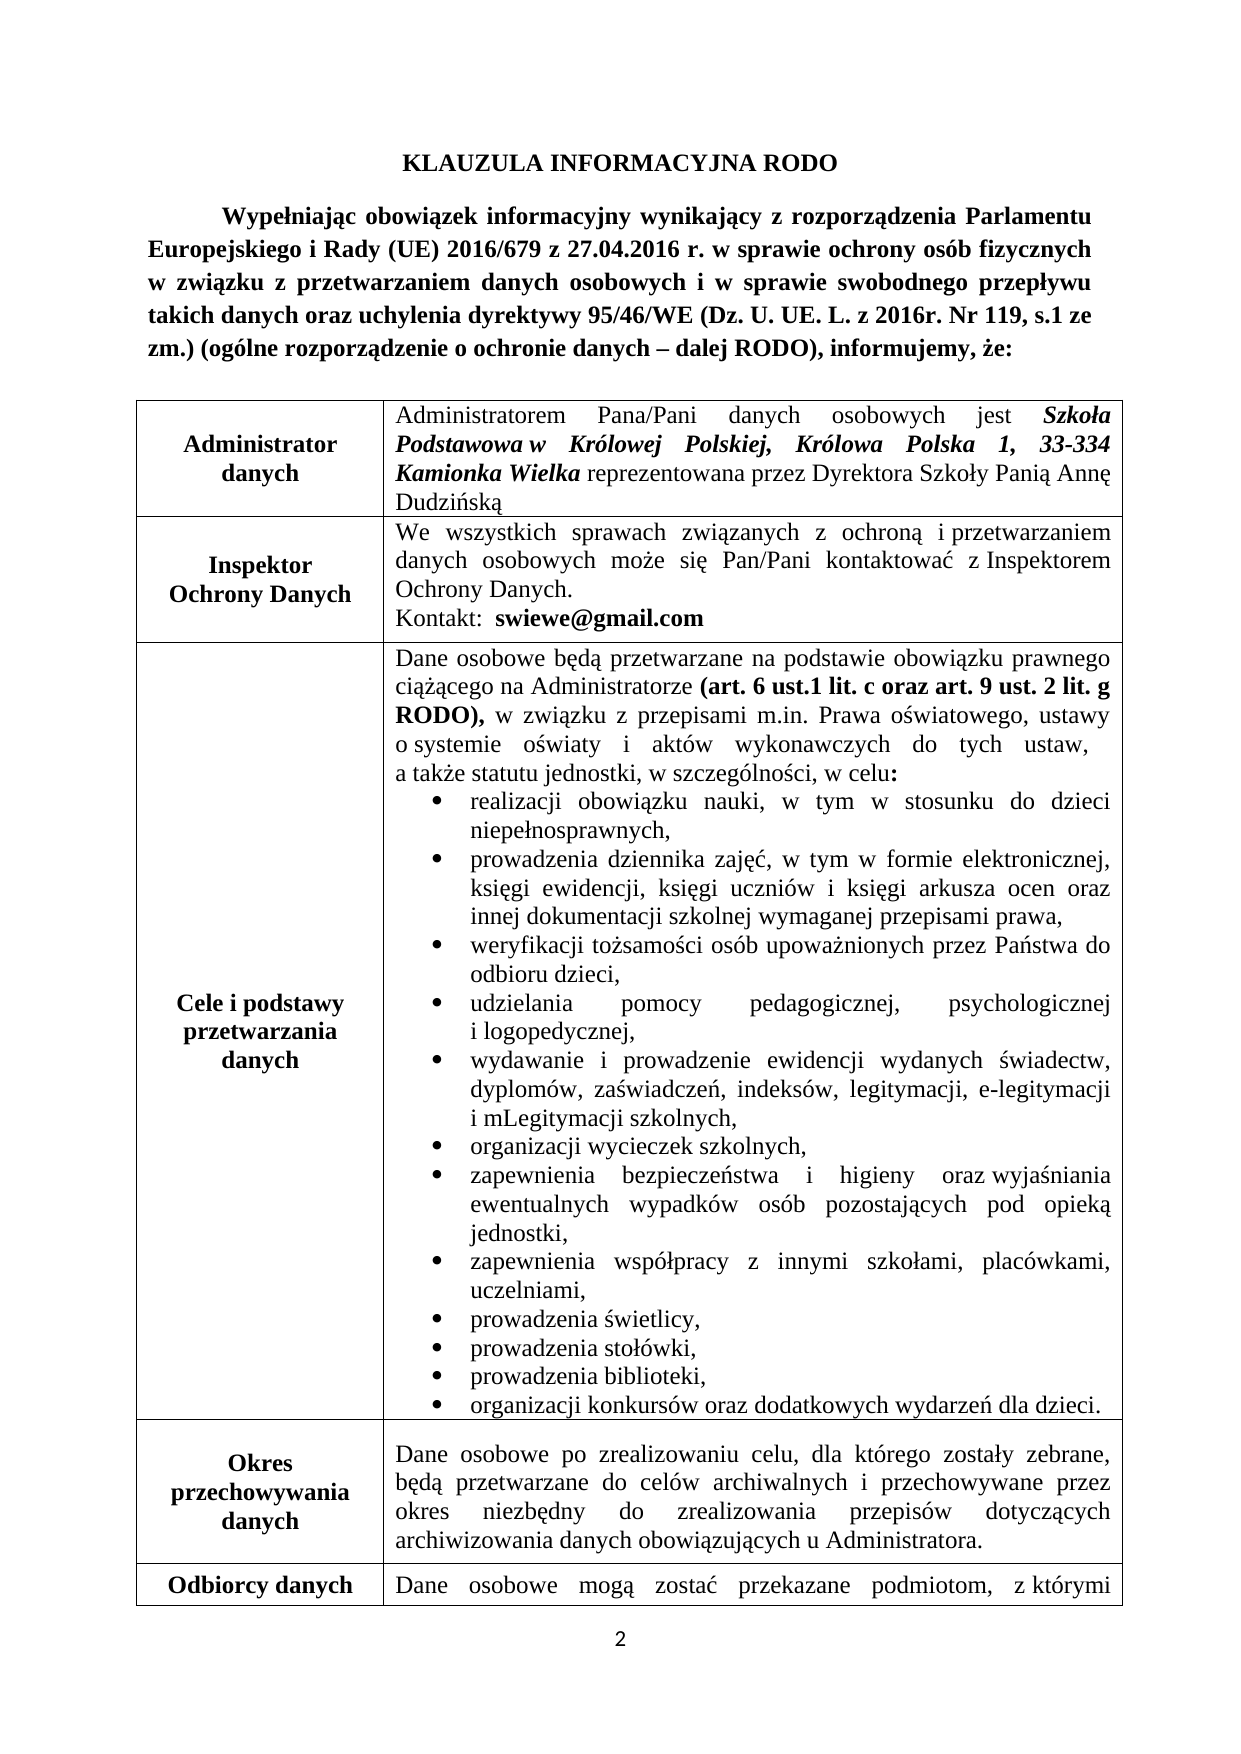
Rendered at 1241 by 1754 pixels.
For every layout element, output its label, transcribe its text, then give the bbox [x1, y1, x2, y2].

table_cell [384, 1564, 1122, 1605]
table_cell Cele i podstawy przetwarzania danych [137, 643, 383, 1419]
table_cell Odbiorcy danych [137, 1564, 383, 1605]
table_header Administrator danych [137, 401, 383, 516]
table_cell Inspektor Ochrony Danych [137, 517, 383, 642]
table_cell Dane osobowe będą przetwarzane na podstawie obowiązku prawnego ciążącego na Administratorze (art. 6 ust.1 lit. c oraz art. 9 ust. 2 lit. g RODO), w związku z przepisami m.in. Prawa oświatowego, ustawy o systemie oświaty i aktów wykonawczych do tych ustaw, a także statutu jednostki, w szczególności, w celu: realizacji obowiązku nauki, w tym w stosunku do dzieci niepełnosprawnych, prowadzenia dziennika zajęć, w tym w formie elektronicznej, księgi ewidencji, księgi uczniów i księgi arkusza ocen oraz innej dokumentacji szkolnej wymaganej przepisami prawa, weryfikacji tożsamości osób upoważnionych przez Państwa do odbioru dzieci, udzielania pomocy pedagogicznej, psychologicznej i logopedycznej, wydawanie i prowadzenie ewidencji wydanych świadectw, dyplomów, zaświadczeń, indeksów, legitymacji, e-legitymacji i mLegitymacji szkolnych, organizacji wycieczek szkolnych, zapewnienia bezpieczeństwa i higieny oraz wyjaśniania ewentualnych wypadków osób pozostających pod opieką jednostki, zapewnienia współpracy z innymi szkołami, placówkami, uczelniami, prowadzenia świetlicy, prowadzenia stołówki, prowadzenia biblioteki, organizacji konkursów oraz dodatkowych wydarzeń dla dzieci. [384, 643, 1122, 1419]
text Wypełniając obowiązek informacyjny wynikający z rozporządzenia Parlamentu Europejskiego i Rady (UE) 2016/679 z 27.04.2016 r. w sprawie ochrony osób fizycznych w związku z przetwarzaniem danych osobowych i w sprawie swobodnego przepływu takich danych oraz uchylenia dyrektywy 95/46/WE (Dz. U. UE. L. z 2016r. Nr 119, s.1 ze zm.) (ogólne rozporządzenie o ochronie danych – dalej RODO), informujemy, że: [148, 201, 1093, 362]
table_cell We wszystkich sprawach związanych z ochroną i przetwarzaniem danych osobowych może się Pan/Pani kontaktować z Inspektorem Ochrony Danych. Kontakt: swiewe@gmail.com [384, 517, 1122, 642]
table_header Administratorem Pana/Pani danych osobowych jest Szkoła Podstawowa w Królowej Polskiej, Królowa Polska 1, 33-334 Kamionka Wielka reprezentowana przez Dyrektora Szkoły Panią Annę Dudzińską [384, 401, 1122, 516]
table_cell Okres przechowywania danych [137, 1420, 383, 1563]
text KLAUZULA INFORMACYJNA RODO [148, 148, 1093, 176]
table_cell Dane osobowe po zrealizowaniu celu, dla którego zostały zebrane, będą przetwarzane do celów archiwalnych i przechowywane przez okres niezbędny do zrealizowania przepisów dotyczących archiwizowania danych obowiązujących u Administratora. [384, 1420, 1122, 1563]
